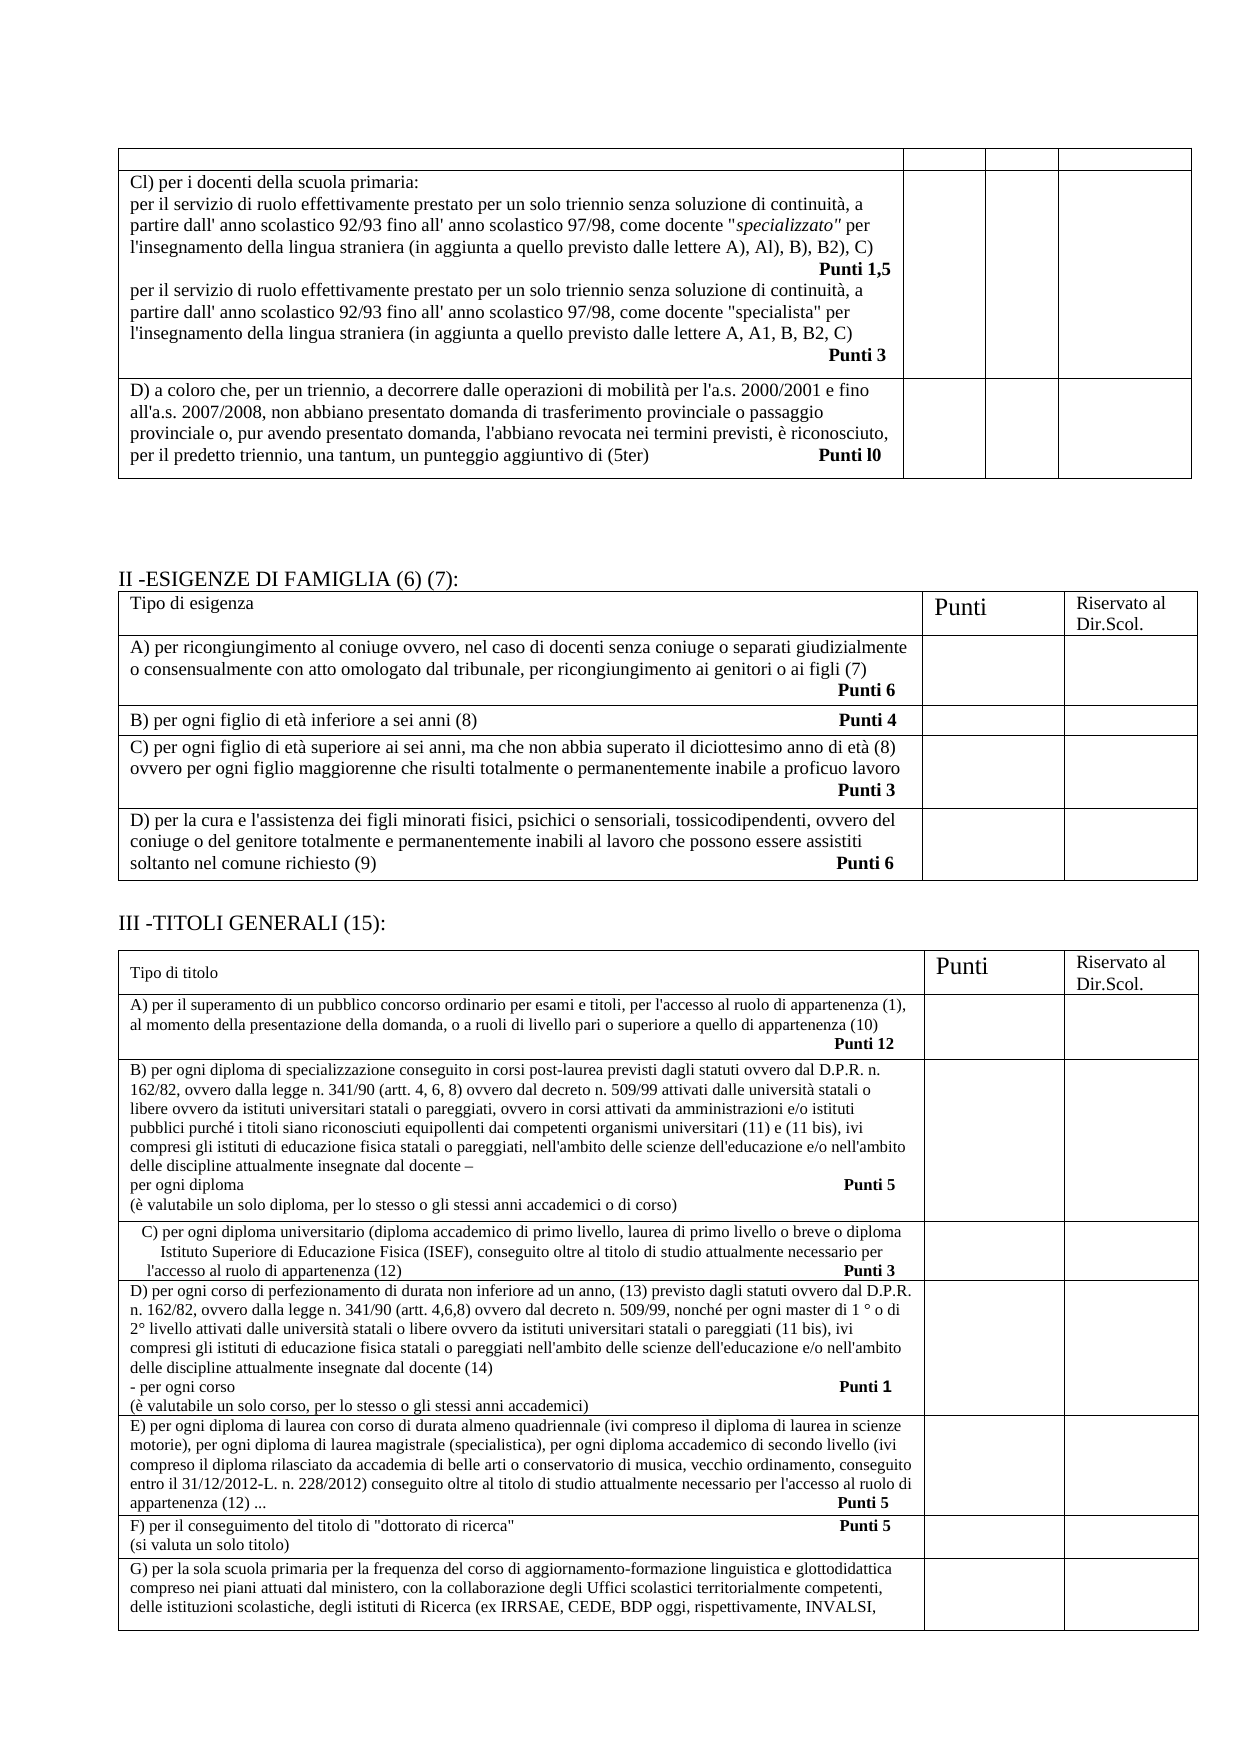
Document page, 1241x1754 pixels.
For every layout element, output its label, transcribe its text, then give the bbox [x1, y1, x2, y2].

table_cell [986, 379, 1058, 478]
table_cell [923, 706, 1064, 734]
table_cell [925, 1281, 1064, 1415]
table_header Riservato al Dir.Scol. [1065, 592, 1197, 635]
table_cell [925, 1559, 1064, 1629]
table_cell B) per ogni figlio di età inferiore a sei anni (8) Punti 4 [119, 706, 922, 734]
table_cell [1065, 636, 1197, 705]
table_cell [1065, 1559, 1198, 1629]
table_cell C) per ogni figlio di età superiore ai sei anni, ma che non abbia superato il diciottesimo anno di età (8) ovvero per ogni figlio maggiorenne che risulti totalmente o permanentemente inabile a proficuo lavoro Punti 3 [119, 736, 922, 807]
table_cell [904, 379, 985, 478]
table_cell [904, 171, 985, 378]
table_cell [1065, 1416, 1198, 1515]
table_cell [904, 149, 985, 170]
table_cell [119, 1559, 924, 1629]
table_cell [1059, 149, 1191, 170]
table_cell [925, 1222, 1064, 1280]
table_cell D) per la cura e l'assistenza dei figli minorati fisici, psichici o sensoriali, tossicodipendenti, ovvero del coniuge o del genitore totalmente e permanentemente inabili al lavoro che possono essere assistiti soltanto nel comune richiesto (9) Punti 6 [119, 809, 922, 880]
table_header Punti [923, 592, 1064, 635]
table_cell D) per ogni corso di perfezionamento di durata non inferiore ad un anno, (13) previsto dagli statuti ovvero dal D.P.R. n. 162/82, ovvero dalla legge n. 341/90 (artt. 4,6,8) ovvero dal decreto n. 509/99, nonché per ogni master di 1 ° o di 2° livello attivati dalle università statali o libere ovvero da istituti universitari statali o pareggiati (11 bis), ivi compresi gli istituti di educazione fisica statali o pareggiati nell'ambito delle scienze dell'educazione e/o nell'ambito delle discipline attualmente insegnate dal docente (14) - per ogni corso Punti 1 (è valutabile un solo corso, per lo stesso o gli stessi anni accademici) [119, 1281, 924, 1415]
table_cell A) per ricongiungimento al coniuge ovvero, nel caso di docenti senza coniuge o separati giudizialmente o consensualmente con atto omologato dal tribunale, per ricongiungimento ai genitori o ai figli (7) Punti 6 [119, 636, 922, 705]
text III -TITOLI GENERALI (15): [118, 909, 1122, 935]
table_cell E) per ogni diploma di laurea con corso di durata almeno quadriennale (ivi compreso il diploma di laurea in scienze motorie), per ogni diploma di laurea magistrale (specialistica), per ogni diploma accademico di secondo livello (ivi compreso il diploma rilasciato da accademia di belle arti o conservatorio di musica, vecchio ordinamento, conseguito entro il 31/12/2012-L. n. 228/2012) conseguito oltre al titolo di studio attualmente necessario per l'accesso al ruolo di appartenenza (12) ... Punti 5 [119, 1416, 924, 1515]
table_cell [1065, 1281, 1198, 1415]
table_cell [1065, 995, 1198, 1059]
text II -ESIGENZE DI FAMIGLIA (6) (7): [118, 566, 1122, 591]
table_cell [1065, 1222, 1198, 1280]
table_cell [925, 1060, 1064, 1221]
table_cell A) per il superamento di un pubblico concorso ordinario per esami e titoli, per l'accesso al ruolo di appartenenza (1), al momento della presentazione della domanda, o a ruoli di livello pari o superiore a quello di appartenenza (10) Punti 12 [119, 995, 924, 1059]
table_header Tipo di esigenza [119, 592, 922, 635]
table_cell [1059, 379, 1191, 478]
table_cell [923, 809, 1064, 880]
table_cell [1059, 171, 1191, 378]
table_cell [986, 171, 1058, 378]
table_cell [925, 995, 1064, 1059]
table_cell [1065, 1060, 1198, 1221]
table_header Tipo di titolo [119, 951, 924, 994]
table_cell [923, 636, 1064, 705]
table_cell [923, 736, 1064, 807]
table_cell [1065, 706, 1197, 734]
table_cell D) a coloro che, per un triennio, a decorrere dalle operazioni di mobilità per l'a.s. 2000/2001 e fino all'a.s. 2007/2008, non abbiano presentato domanda di trasferimento provinciale o passaggio provinciale o, pur avendo presentato domanda, l'abbiano revocata nei termini previsti, è riconosciuto, per il predetto triennio, una tantum, un punteggio aggiuntivo di (5ter) Punti l0 [119, 379, 903, 478]
table_cell [925, 1416, 1064, 1515]
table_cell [119, 149, 903, 170]
table_cell Cl) per i docenti della scuola primaria: per il servizio di ruolo effettivamente prestato per un solo triennio senza soluzione di continuità, a partire dall' anno scolastico 92/93 fino all' anno scolastico 97/98, come docente "specializzato" per l'insegnamento della lingua straniera (in aggiunta a quello previsto dalle lettere A), Al), B), B2), C) Punti 1,5 per il servizio di ruolo effettivamente prestato per un solo triennio senza soluzione di continuità, a partire dall' anno scolastico 92/93 fino all' anno scolastico 97/98, come docente "specialista" per l'insegnamento della lingua straniera (in aggiunta a quello previsto dalle lettere A, A1, B, B2, C) Punti 3 [119, 171, 903, 378]
table_cell [1065, 809, 1197, 880]
table_cell [1065, 1516, 1198, 1558]
table_cell C) per ogni diploma universitario (diploma accademico di primo livello, laurea di primo livello o breve o diploma Istituto Superiore di Educazione Fisica (ISEF), conseguito oltre al titolo di studio attualmente necessario per l'accesso al ruolo di appartenenza (12) Punti 3 [119, 1222, 924, 1280]
table_header Riservato al Dir.Scol. [1065, 951, 1198, 994]
table_cell B) per ogni diploma di specializzazione conseguito in corsi post-laurea previsti dagli statuti ovvero dal D.P.R. n. 162/82, ovvero dalla legge n. 341/90 (artt. 4, 6, 8) ovvero dal decreto n. 509/99 attivati dalle università statali o libere ovvero da istituti universitari statali o pareggiati, ovvero in corsi attivati da amministrazioni e/o istituti pubblici purché i titoli siano riconosciuti equipollenti dai competenti organismi universitari (11) e (11 bis), ivi compresi gli istituti di educazione fisica statali o pareggiati, nell'ambito delle scienze dell'educazione e/o nell'ambito delle discipline attualmente insegnate dal docente – per ogni diploma Punti 5 (è valutabile un solo diploma, per lo stesso o gli stessi anni accademici o di corso) [119, 1060, 924, 1221]
table_cell [925, 1516, 1064, 1558]
table_header Punti [925, 951, 1064, 994]
table_cell [1065, 736, 1197, 807]
table_cell [986, 149, 1058, 170]
table_cell F) per il conseguimento del titolo di "dottorato di ricerca" Punti 5 (si valuta un solo titolo) [119, 1516, 924, 1558]
